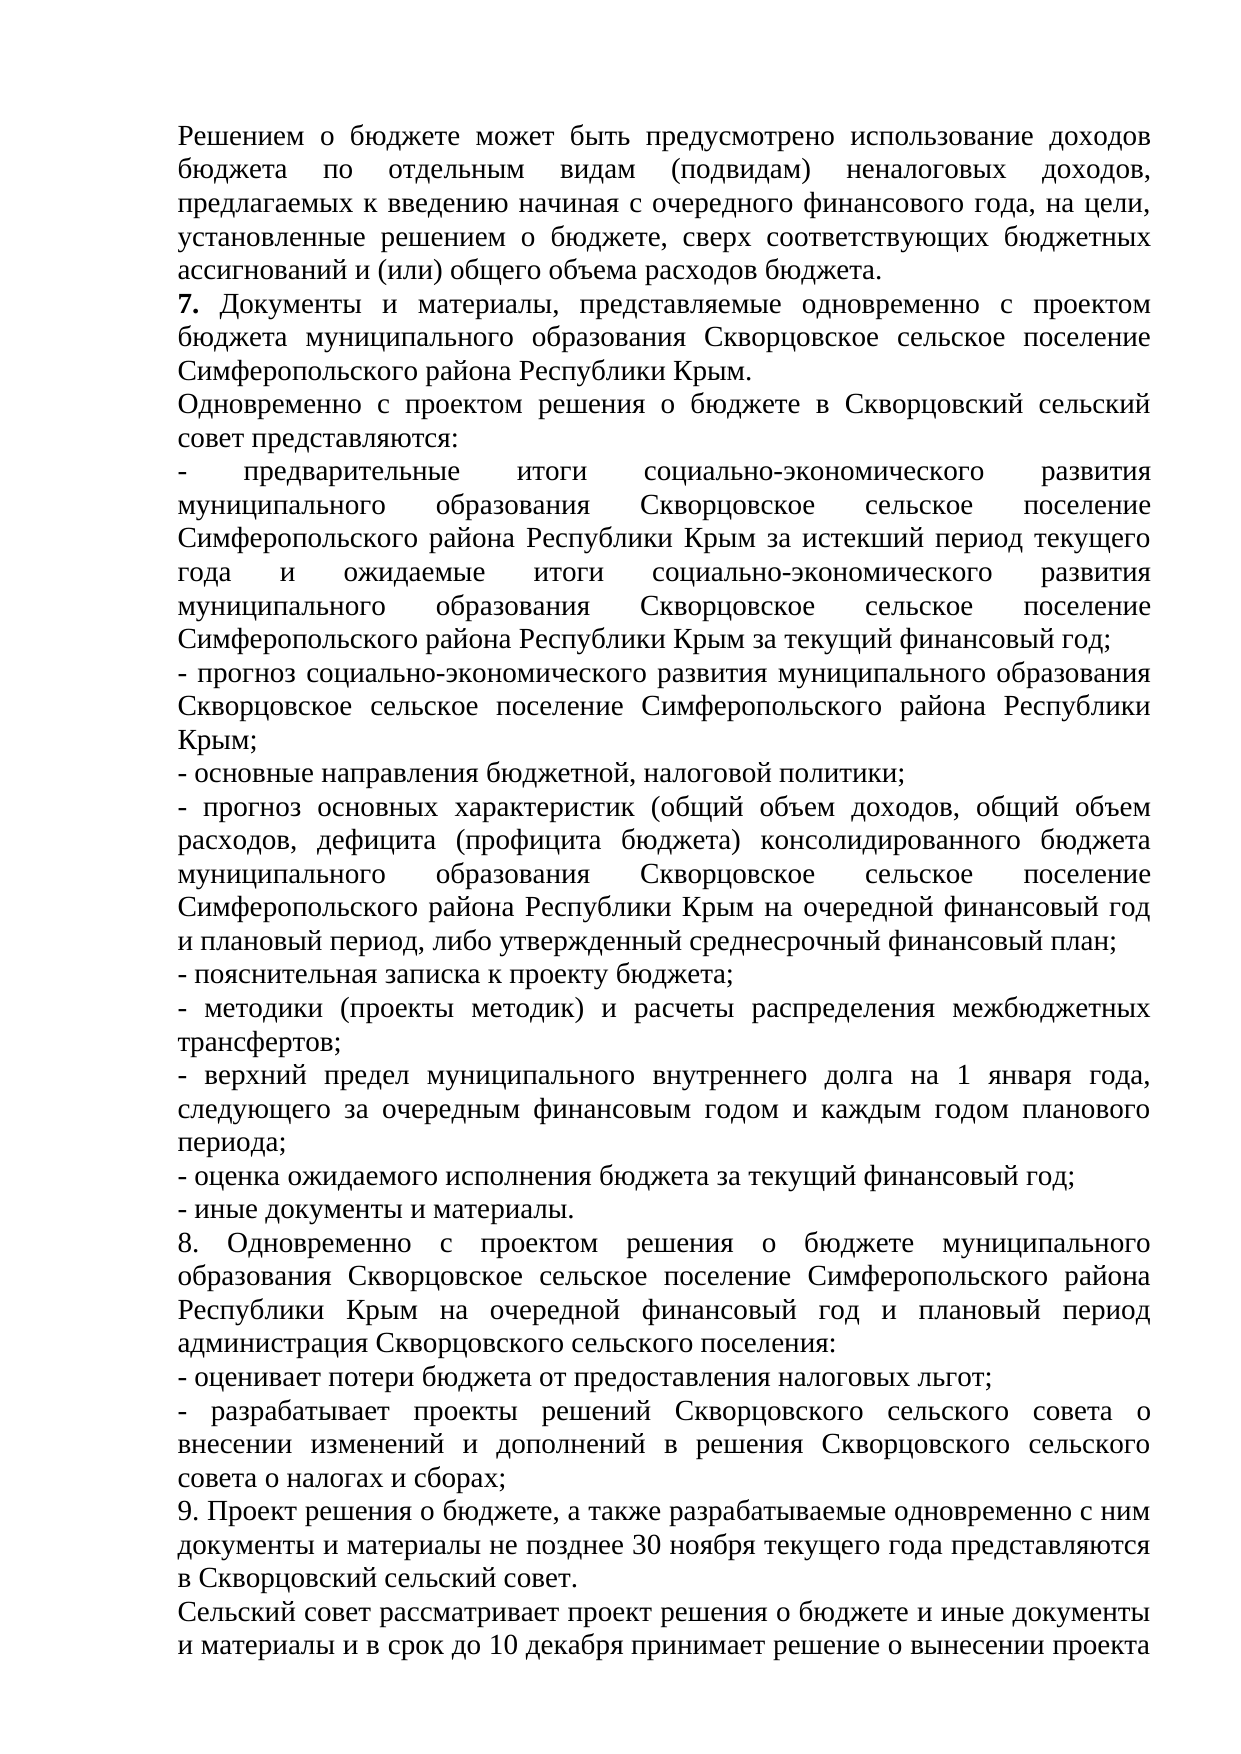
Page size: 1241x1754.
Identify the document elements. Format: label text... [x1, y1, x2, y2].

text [177, 1594, 1152, 1661]
text - иные документы и материалы. [177, 1191, 1152, 1225]
text - предварительные итоги социально-экономического развития муниципального образования Скворцовское сельское поселение Симферопольского района Республики Крым за истекший период текущего года и ожидаемые итоги социально-экономического развития муниципального образования Скворцовское сельское поселение Симферопольского района Республики Крым за текущий финансовый год; [177, 453, 1152, 655]
text - основные направления бюджетной, налоговой политики; [177, 755, 1152, 789]
text - оценка ожидаемого исполнения бюджета за текущий финансовый год; [177, 1158, 1152, 1191]
text 9. Проект решения о бюджете, а также разрабатываемые одновременно с ним документы и материалы не позднее 30 ноября текущего года представляются в Скворцовский сельский совет. [177, 1493, 1152, 1594]
text 8. Одновременно с проектом решения о бюджете муниципального образования Скворцовское сельское поселение Симферопольского района Республики Крым на очередной финансовый год и плановый период администрация Скворцовского сельского поселения: [177, 1225, 1152, 1359]
text Решением о бюджете может быть предусмотрено использование доходов бюджета по отдельным видам (подвидам) неналоговых доходов, предлагаемых к введению начиная с очередного финансового года, на цели, установленные решением о бюджете, сверх соответствующих бюджетных ассигнований и (или) общего объема расходов бюджета. [177, 118, 1152, 286]
text - прогноз социально-экономического развития муниципального образования Скворцовское сельское поселение Симферопольского района Республики Крым; [177, 655, 1152, 755]
text - методики (проекты методик) и расчеты распределения межбюджетных трансфертов; [177, 990, 1152, 1057]
text - оценивает потери бюджета от предоставления налоговых льгот; [177, 1359, 1152, 1393]
text - прогноз основных характеристик (общий объем доходов, общий объем расходов, дефицита (профицита бюджета) консолидированного бюджета муниципального образования Скворцовское сельское поселение Симферопольского района Республики Крым на очередной финансовый год и плановый период, либо утвержденный среднесрочный финансовый план; [177, 789, 1152, 957]
text - разрабатывает проекты решений Скворцовского сельского совета о внесении изменений и дополнений в решения Скворцовского сельского совета о налогах и сборах; [177, 1393, 1152, 1493]
text - верхний предел муниципального внутреннего долга на 1 января года, следующего за очередным финансовым годом и каждым годом планового периода; [177, 1057, 1152, 1158]
text Одновременно с проектом решения о бюджете в Скворцовский сельский совет представляются: [177, 386, 1152, 453]
text 7. Документы и материалы, представляемые одновременно с проектом бюджета муниципального образования Скворцовское сельское поселение Симферопольского района Республики Крым. [177, 286, 1152, 386]
text - пояснительная записка к проекту бюджета; [177, 957, 1152, 990]
